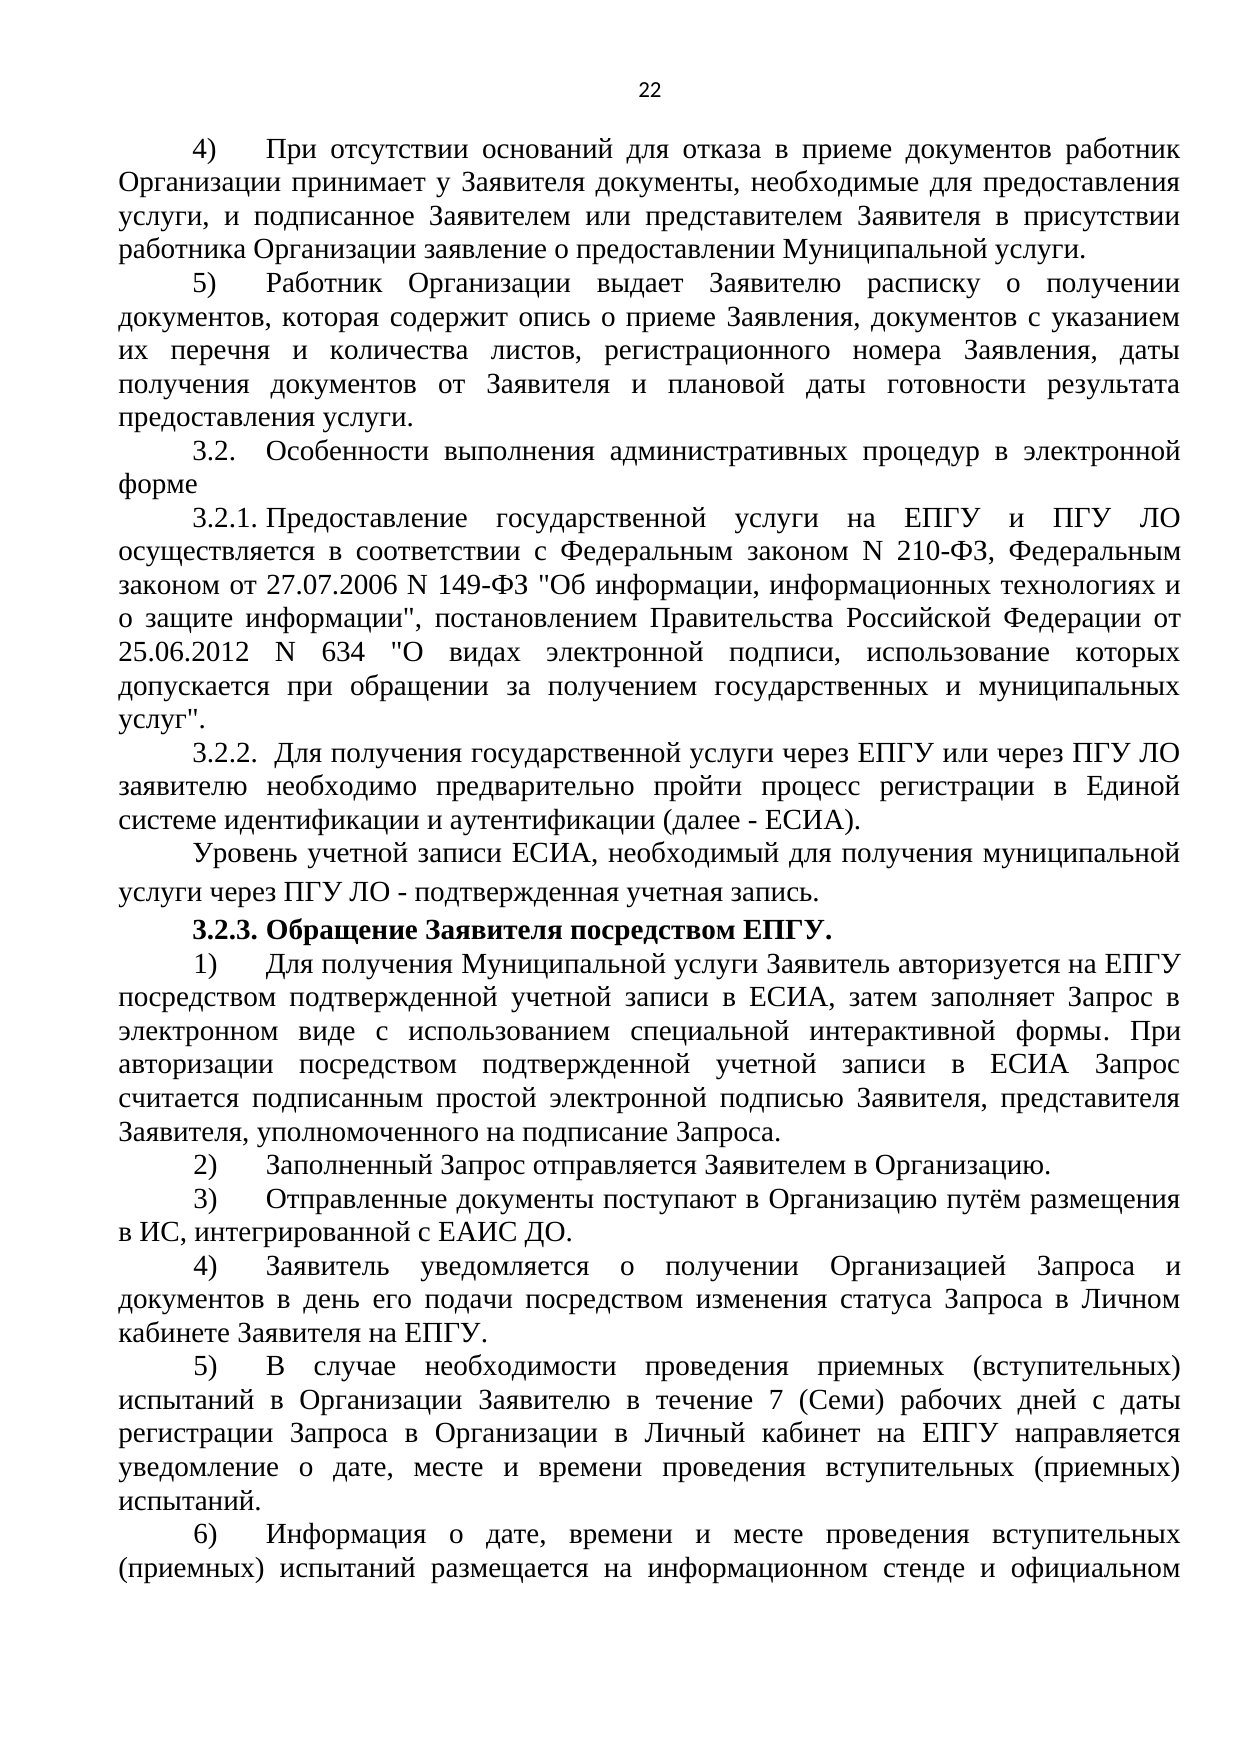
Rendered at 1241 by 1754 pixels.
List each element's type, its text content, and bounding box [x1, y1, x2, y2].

list Заполненный Запрос отправляется Заявителем в Организацию. [118, 1147, 1181, 1181]
list Заявитель уведомляется о получении Организацией Запроса и документов в день его подачи посредством изменения статуса Запроса в Личном кабинете Заявителя на ЕПГУ. [118, 1248, 1181, 1348]
text Уровень учетной записи ЕСИА, необходимый для получения муниципальной услуги через ПГУ ЛО - подтвержденная учетная запись. [118, 835, 1181, 907]
list Обращение Заявителя посредством ЕПГУ. [118, 912, 1181, 946]
list Для получения Муниципальной услуги Заявитель авторизуется на ЕПГУ посредством подтвержденной учетной записи в ЕСИА, затем заполняет Запрос в электронном виде с использованием специальной интерактивной формы. При авторизации посредством подтвержденной учетной записи в ЕСИА Запрос считается подписанным простой электронной подписью Заявителя, представителя Заявителя, уполномоченного на подписание Запроса. [118, 946, 1181, 1147]
list Работник Организации выдает Заявителю расписку о получении документов, которая содержит опись о приеме Заявления, документов с указанием их перечня и количества листов, регистрационного номера Заявления, даты получения документов от Заявителя и плановой даты готовности результата предоставления услуги. [118, 265, 1181, 433]
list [118, 1516, 1181, 1583]
list В случае необходимости проведения приемных (вступительных) испытаний в Организации Заявителю в течение 7 (Семи) рабочих дней с даты регистрации Запроса в Организации в Личный кабинет на ЕПГУ направляется уведомление о дате, месте и времени проведения вступительных (приемных) испытаний. [118, 1348, 1181, 1516]
list Особенности выполнения административных процедур в электронной форме [118, 433, 1181, 500]
list Отправленные документы поступают в Организацию путём размещения в ИС, интегрированной с ЕАИС ДО. [118, 1181, 1181, 1248]
list При отсутствии оснований для отказа в приеме документов работник Организации принимает у Заявителя документы, необходимые для предоставления услуги, и подписанное Заявителем или представителем Заявителя в присутствии работника Организации заявление о предоставлении Муниципальной услуги. [118, 131, 1181, 265]
list Для получения государственной услуги через ЕПГУ или через ПГУ ЛО заявителю необходимо предварительно пройти процесс регистрации в Единой системе идентификации и аутентификации (далее - ЕСИА). [118, 735, 1181, 835]
list Предоставление государственной услуги на ЕПГУ и ПГУ ЛО осуществляется в соответствии с Федеральным законом N 210-ФЗ, Федеральным законом от 27.07.2006 N 149-ФЗ "Об информации, информационных технологиях и о защите информации", постановлением Правительства Российской Федерации от 25.06.2012 N 634 "О видах электронной подписи, использование которых допускается при обращении за получением государственных и муниципальных услуг". [118, 500, 1181, 735]
